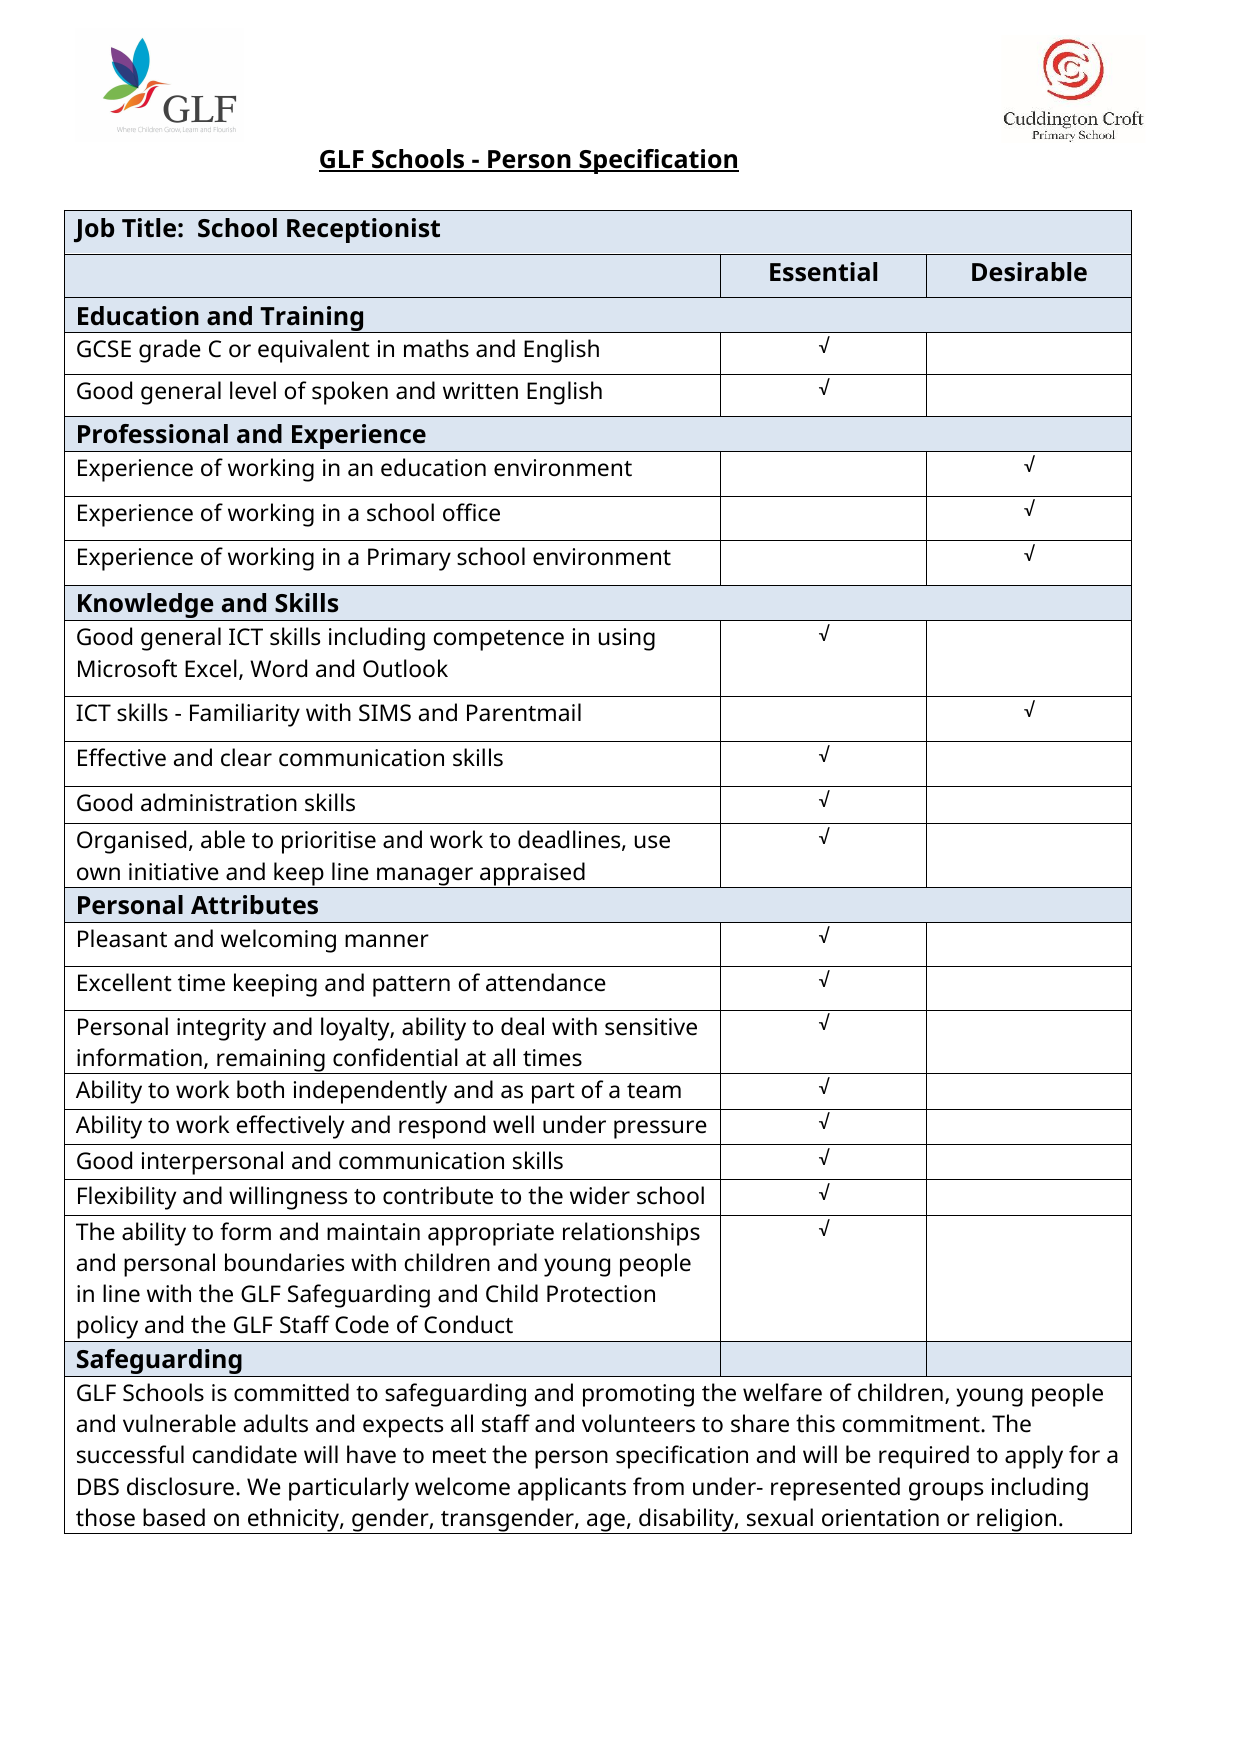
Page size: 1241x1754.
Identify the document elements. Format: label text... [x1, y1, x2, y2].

table_cell [65, 255, 720, 297]
table_cell Essential [721, 255, 926, 297]
table_cell √ [721, 1145, 926, 1179]
table_cell [927, 1011, 1131, 1073]
table_cell Good general ICT skills including competence in using Microsoft Excel, Word and Outlook [65, 621, 720, 696]
table_cell [927, 1216, 1131, 1341]
table_cell √ [927, 452, 1131, 496]
table_cell √ [721, 923, 926, 966]
table_cell [927, 1110, 1131, 1144]
table_cell Good administration skills [65, 787, 720, 823]
table_cell Excellent time keeping and pattern of attendance [65, 967, 720, 1009]
table_cell √ [721, 787, 926, 823]
table_cell √ [721, 333, 926, 374]
table_cell √ [721, 824, 926, 887]
table_cell [927, 333, 1131, 374]
table_cell Effective and clear communication skills [65, 742, 720, 786]
table_cell Ability to work both independently and as part of a team [65, 1074, 720, 1108]
table_cell [721, 497, 926, 540]
table_cell Safeguarding [65, 1342, 720, 1376]
table_cell Personal Attributes [65, 888, 1131, 922]
table_cell [927, 1342, 1131, 1376]
table_cell [926, 586, 1131, 620]
table_cell [927, 1145, 1131, 1179]
text GLF Schools - Person Specification [75, 142, 1165, 176]
table_cell Knowledge and Skills [65, 586, 721, 620]
table_cell [721, 697, 926, 741]
table_cell The ability to form and maintain appropriate relationships and personal boundaries with children and young people in line with the GLF Safeguarding and Child Protection policy and the GLF Staff Code of Conduct [65, 1216, 720, 1341]
table_cell [927, 1074, 1131, 1108]
table_cell [927, 923, 1131, 966]
table_cell Personal integrity and loyalty, ability to deal with sensitive information, remaining confidential at all times [65, 1011, 720, 1073]
table_cell √ [927, 497, 1131, 540]
table_cell [927, 1180, 1131, 1215]
table_cell Desirable [927, 255, 1131, 297]
table_cell √ [721, 1110, 926, 1144]
table_cell √ [721, 1074, 926, 1108]
table_header Job Title: School Receptionist [65, 211, 1131, 253]
table_cell √ [721, 621, 926, 696]
table_cell [927, 621, 1131, 696]
table_cell [721, 541, 926, 585]
table_cell Flexibility and willingness to contribute to the wider school [65, 1180, 720, 1215]
table_cell [927, 787, 1131, 823]
table_cell √ [721, 375, 926, 416]
table_cell Organised, able to prioritise and work to deadlines, use own initiative and keep line manager appraised [65, 824, 720, 887]
table_cell ICT skills - Familiarity with SIMS and Parentmail [65, 697, 720, 741]
table_cell Pleasant and welcoming manner [65, 923, 720, 966]
table_cell Professional and Experience [65, 417, 1131, 451]
table_cell √ [927, 541, 1131, 585]
table_cell [927, 742, 1131, 786]
table_cell [721, 586, 926, 620]
table_cell √ [721, 742, 926, 786]
table_cell Experience of working in a school office [65, 497, 720, 540]
table_cell [927, 967, 1131, 1009]
table_cell Good interpersonal and communication skills [65, 1145, 720, 1179]
picture [75, 28, 244, 142]
table_cell √ [721, 1180, 926, 1215]
table_cell √ [721, 1216, 926, 1341]
table_cell √ [721, 1011, 926, 1073]
table_cell GLF Schools is committed to safeguarding and promoting the welfare of children, young people and vulnerable adults and expects all staff and volunteers to share this commitment. The successful candidate will have to meet the person specification and will be required to apply for a DBS disclosure. We particularly welcome applicants from under- represented groups including those based on ethnicity, gender, transgender, age, disability, sexual orientation or religion. [65, 1377, 1131, 1533]
table_cell [927, 824, 1131, 887]
table_cell Ability to work effectively and respond well under pressure [65, 1110, 720, 1144]
table_cell √ [721, 967, 926, 1009]
table_cell √ [927, 697, 1131, 741]
table_cell Good general level of spoken and written English [65, 375, 720, 416]
table_cell [927, 375, 1131, 416]
table_cell Experience of working in a Primary school environment [65, 541, 720, 585]
picture [1001, 35, 1146, 142]
table_cell [721, 1342, 926, 1376]
table_cell Education and Training [65, 298, 1131, 332]
table_cell [721, 452, 926, 496]
table_cell GCSE grade C or equivalent in maths and English [65, 333, 720, 374]
table_cell Experience of working in an education environment [65, 452, 720, 496]
